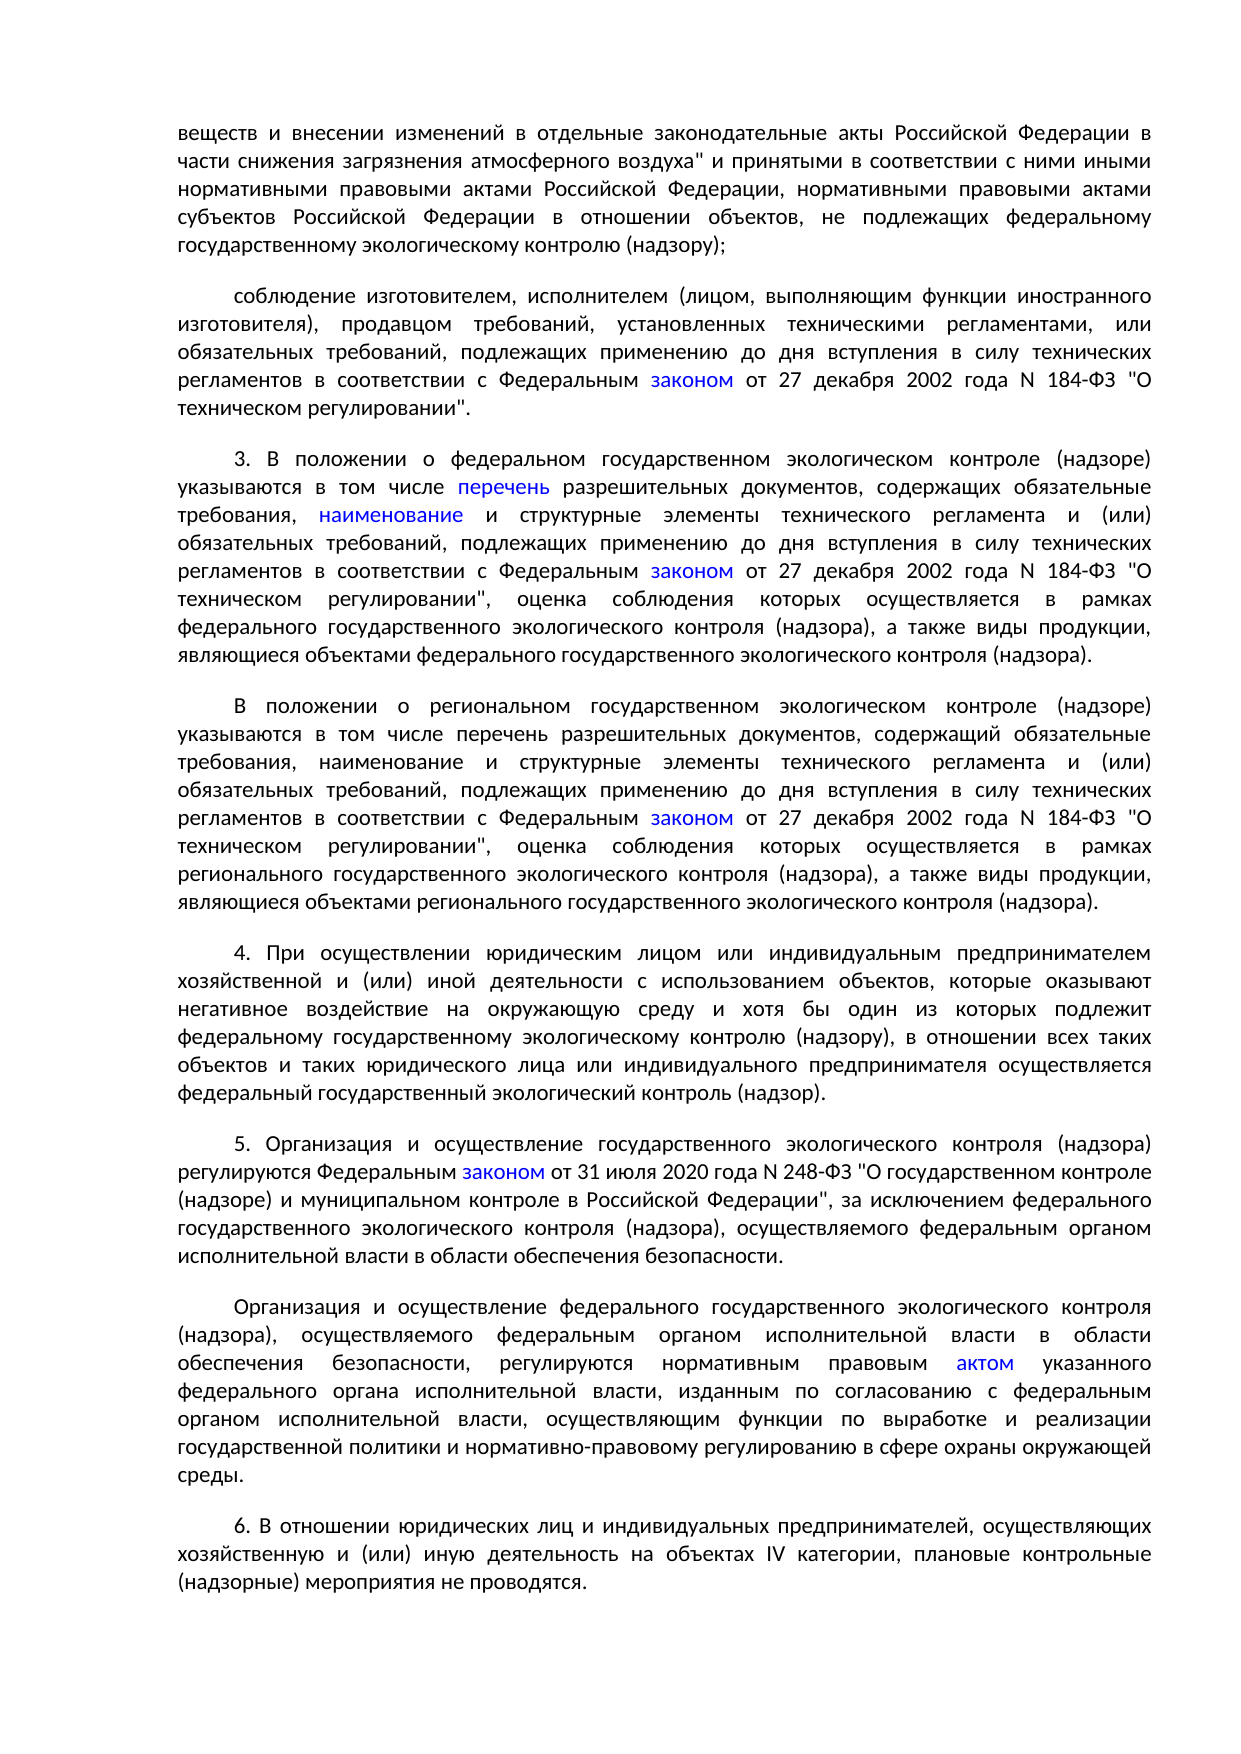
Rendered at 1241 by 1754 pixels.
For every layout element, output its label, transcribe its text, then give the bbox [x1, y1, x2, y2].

text соблюдение изготовителем, исполнителем (лицом, выполняющим функции иностранного изготовителя), продавцом требований, установленных техническими регламентами, или обязательных требований, подлежащих применению до дня вступления в силу технических регламентов в соответствии с Федеральным законом от 27 декабря 2002 года N 184-ФЗ "О техническом регулировании". [177, 281, 1152, 421]
text 3. В положении о федеральном государственном экологическом контроле (надзоре) указываются в том числе перечень разрешительных документов, содержащих обязательные требования, наименование и структурные элементы технического регламента и (или) обязательных требований, подлежащих применению до дня вступления в силу технических регламентов в соответствии с Федеральным законом от 27 декабря 2002 года N 184-ФЗ "О техническом регулировании", оценка соблюдения которых осуществляется в рамках федерального государственного экологического контроля (надзора), а также виды продукции, являющиеся объектами федерального государственного экологического контроля (надзора). [177, 444, 1152, 668]
text 6. В отношении юридических лиц и индивидуальных предпринимателей, осуществляющих хозяйственную и (или) иную деятельность на объектах IV категории, плановые контрольные (надзорные) мероприятия не проводятся. [177, 1511, 1152, 1596]
text Организация и осуществление федерального государственного экологического контроля (надзора), осуществляемого федеральным органом исполнительной власти в области обеспечения безопасности, регулируются нормативным правовым актом указанного федерального органа исполнительной власти, изданным по согласованию с федеральным органом исполнительной власти, осуществляющим функции по выработке и реализации государственной политики и нормативно-правовому регулированию в сфере охраны окружающей среды. [177, 1292, 1152, 1488]
text 5. Организация и осуществление государственного экологического контроля (надзора) регулируются Федеральным законом от 31 июля 2020 года N 248-ФЗ "О государственном контроле (надзоре) и муниципальном контроле в Российской Федерации", за исключением федерального государственного экологического контроля (надзора), осуществляемого федеральным органом исполнительной власти в области обеспечения безопасности. [177, 1129, 1152, 1269]
text В положении о региональном государственном экологическом контроле (надзоре) указываются в том числе перечень разрешительных документов, содержащий обязательные требования, наименование и структурные элементы технического регламента и (или) обязательных требований, подлежащих применению до дня вступления в силу технических регламентов в соответствии с Федеральным законом от 27 декабря 2002 года N 184-ФЗ "О техническом регулировании", оценка соблюдения которых осуществляется в рамках регионального государственного экологического контроля (надзора), а также виды продукции, являющиеся объектами регионального государственного экологического контроля (надзора). [177, 691, 1152, 915]
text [177, 118, 1152, 258]
text 4. При осуществлении юридическим лицом или индивидуальным предпринимателем хозяйственной и (или) иной деятельности с использованием объектов, которые оказывают негативное воздействие на окружающую среду и хотя бы один из которых подлежит федеральному государственному экологическому контролю (надзору), в отношении всех таких объектов и таких юридического лица или индивидуального предпринимателя осуществляется федеральный государственный экологический контроль (надзор). [177, 938, 1152, 1106]
